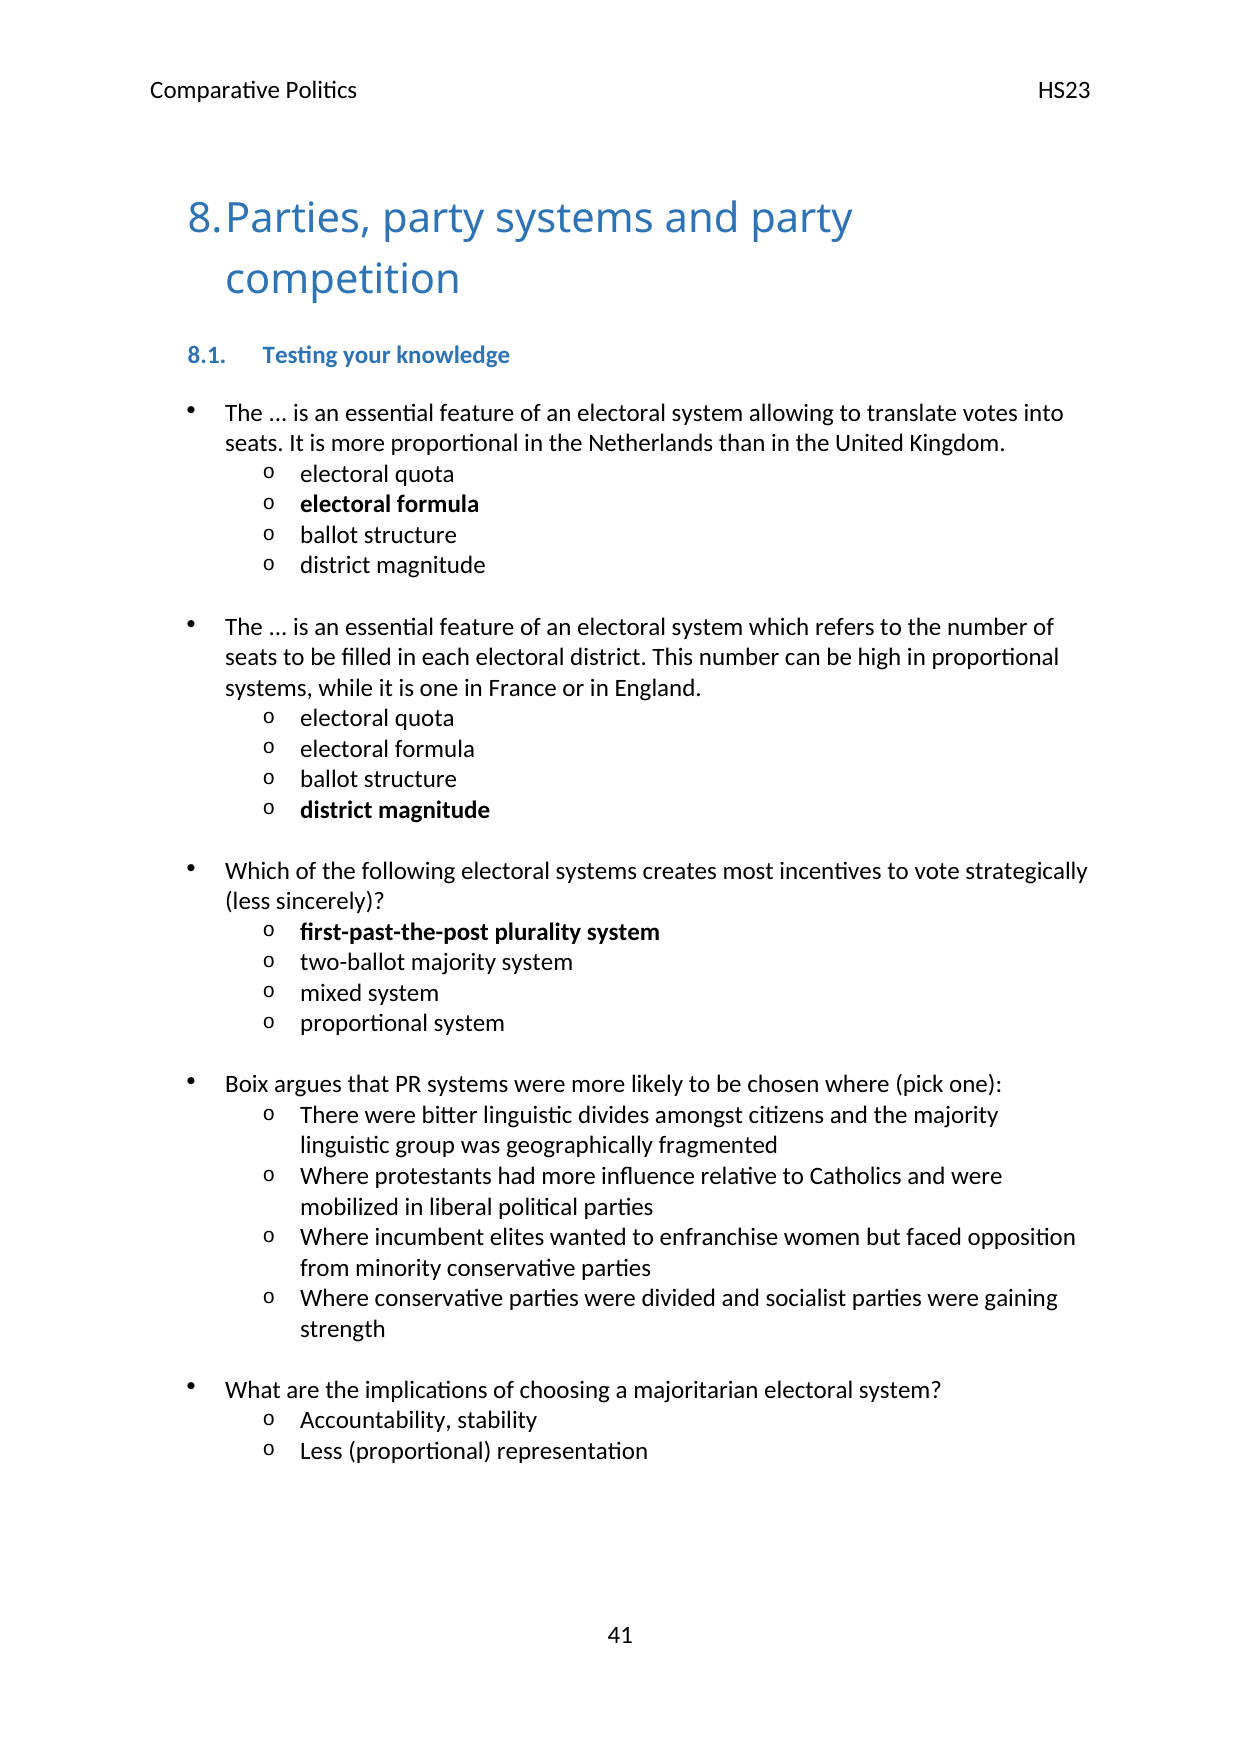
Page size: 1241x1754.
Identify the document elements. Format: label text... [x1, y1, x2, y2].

list electoral quota [262, 702, 1090, 733]
subtitle Parties, party systems and party competition [187, 187, 1090, 306]
list electoral formula [262, 489, 1090, 519]
list ballot structure [262, 519, 1090, 550]
list electoral quota [262, 458, 1090, 489]
list proportional system [262, 1007, 1090, 1038]
list ballot structure [262, 763, 1090, 794]
list electoral formula [262, 733, 1090, 763]
list What are the implications of choosing a majoritarian electoral system? [187, 1374, 1090, 1404]
list district magnitude [262, 550, 1090, 580]
list Less (proportional) representation [262, 1435, 1090, 1465]
list two-ballot majority system [262, 946, 1090, 977]
list Where incumbent elites wanted to enfranchise women but faced opposition from minority conservative parties [262, 1221, 1090, 1282]
list district magnitude [262, 794, 1090, 824]
list There were bitter linguistic divides amongst citizens and the majority linguistic group was geographically fragmented [262, 1099, 1090, 1160]
list mixed system [262, 977, 1090, 1007]
list Accountability, stability [262, 1404, 1090, 1435]
list Which of the following electoral systems creates most incentives to vote strategically (less sincerely)? [187, 855, 1090, 916]
list Boix argues that PR systems were more likely to be chosen where (pick one): [187, 1068, 1090, 1099]
list first-past-the-post plurality system [262, 916, 1090, 946]
list The ... is an essential feature of an electoral system allowing to translate votes into seats. It is more proportional in the Netherlands than in the United Kingdom. [187, 397, 1090, 458]
list Where conservative parties were divided and socialist parties were gaining strength [262, 1282, 1090, 1343]
subtitle Testing your knowledge [187, 339, 1090, 370]
list Where protestants had more influence relative to Catholics and were mobilized in liberal political parties [262, 1160, 1090, 1221]
list The ... is an essential feature of an electoral system which refers to the number of seats to be filled in each electoral district. This number can be high in proportional systems, while it is one in France or in England. [187, 611, 1090, 702]
